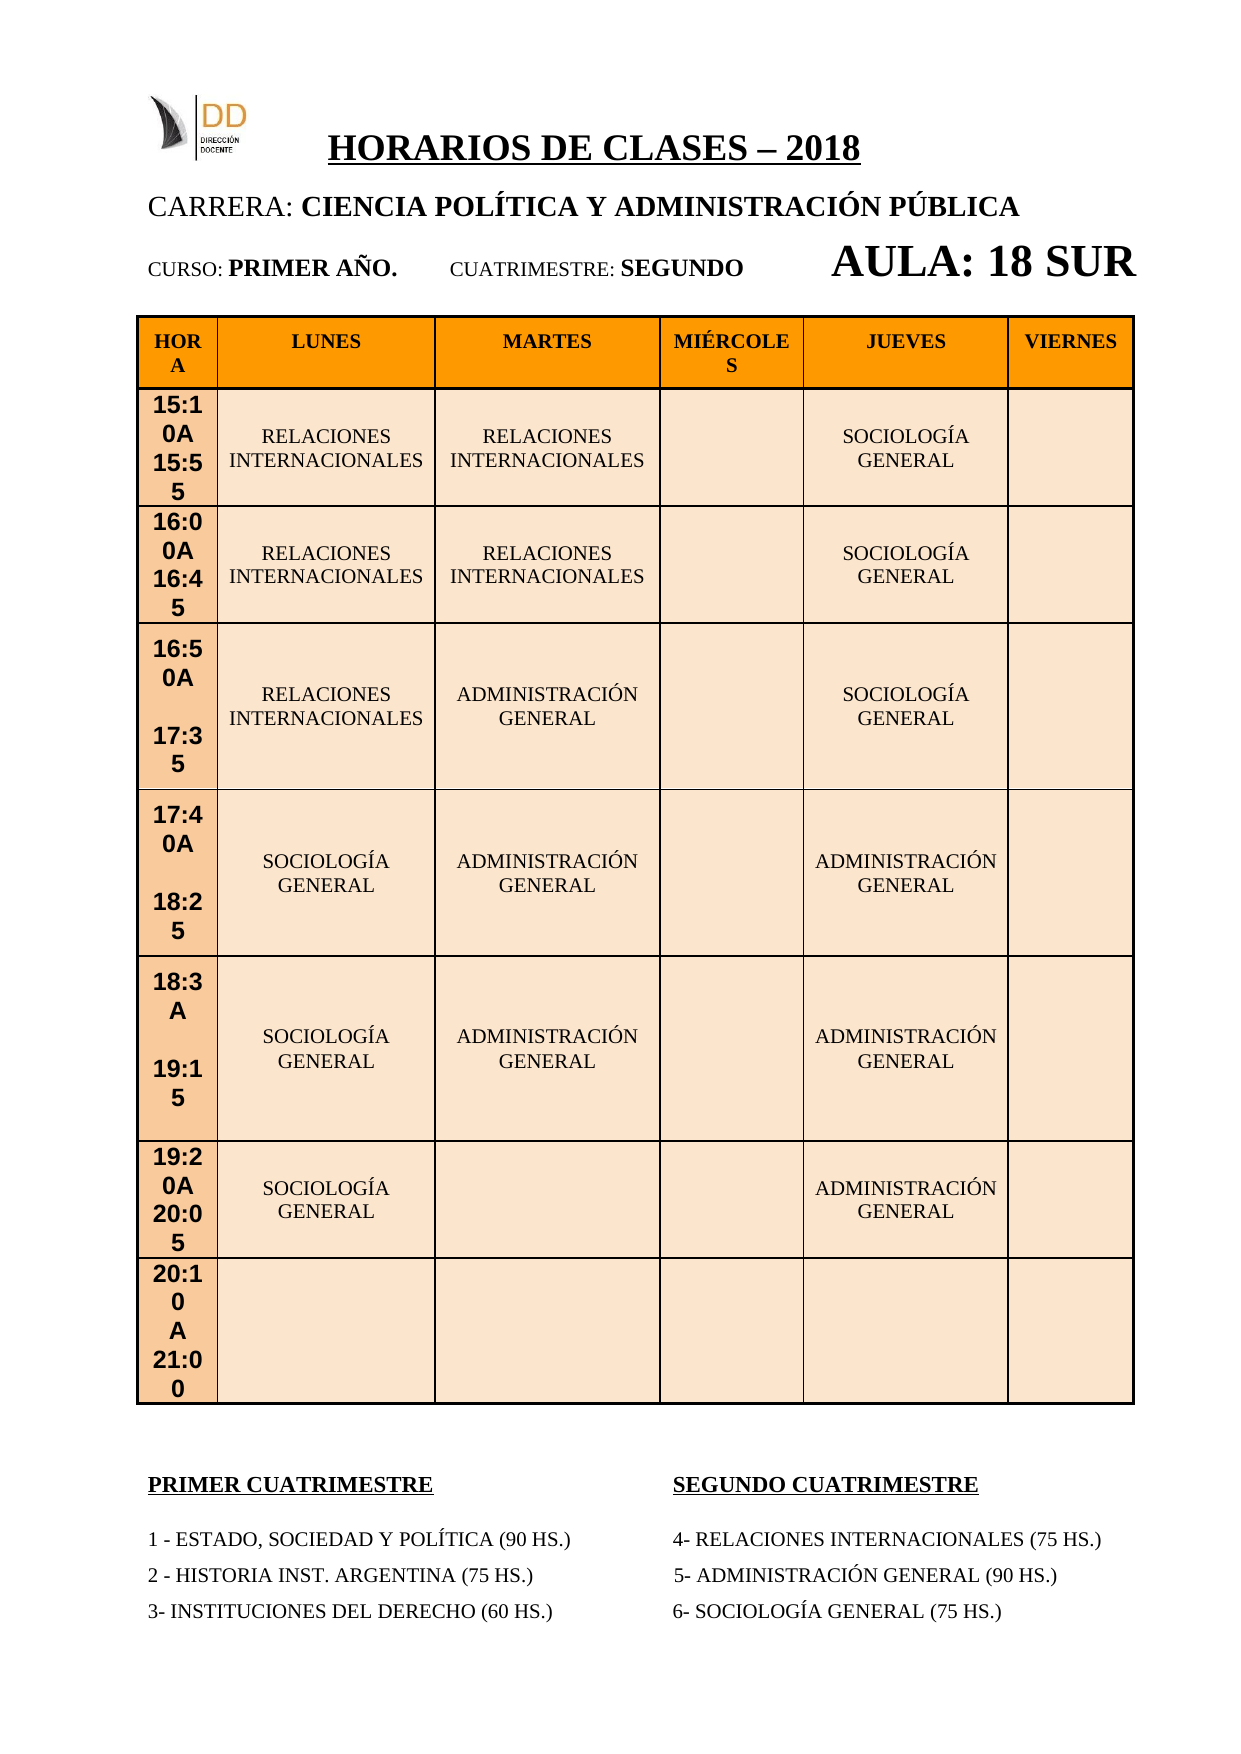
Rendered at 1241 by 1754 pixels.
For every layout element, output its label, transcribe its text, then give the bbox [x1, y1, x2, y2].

table_header JUEVES [804, 318, 1007, 387]
table_cell [661, 507, 803, 622]
text 2 - HISTORIA INST. ARGENTINA (75 HS.) 5- ADMINISTRACIÓN GENERAL (90 HS.) [148, 1563, 1180, 1587]
table_cell [661, 624, 803, 788]
table_cell ADMINISTRACIÓN GENERAL [436, 957, 659, 1140]
table_cell [1009, 790, 1132, 955]
table_cell SOCIOLOGÍA GENERAL [804, 390, 1007, 505]
table_cell [804, 1259, 1007, 1402]
table_cell [436, 1259, 659, 1402]
table_cell [1009, 390, 1132, 505]
text CARRERA: CIENCIA POLÍTICA Y ADMINISTRACIÓN PÚBLICA [148, 189, 1180, 223]
table_cell SOCIOLOGÍA GENERAL [804, 624, 1007, 788]
table_cell ADMINISTRACIÓN GENERAL [436, 790, 659, 955]
table_cell RELACIONES INTERNACIONALES [218, 624, 434, 788]
table_cell [661, 390, 803, 505]
table_header HORA [139, 318, 217, 387]
table_cell ADMINISTRACIÓN GENERAL [436, 624, 659, 788]
table_header LUNES [218, 318, 434, 387]
table_cell SOCIOLOGÍA GENERAL [218, 790, 434, 955]
table_cell [1009, 1259, 1132, 1402]
table_cell SOCIOLOGÍA GENERAL [804, 507, 1007, 622]
table_cell [1009, 1142, 1132, 1257]
text 1 - ESTADO, SOCIEDAD Y POLÍTICA (90 HS.) 4- RELACIONES INTERNACIONALES (75 HS.) [148, 1527, 1180, 1551]
table_header MIÉRCOLES [661, 318, 803, 387]
table_cell RELACIONES INTERNACIONALES [436, 507, 659, 622]
table_cell 18:3A 19:15 [139, 957, 217, 1140]
table_cell [218, 1259, 434, 1402]
text PRIMER CUATRIMESTRE SEGUNDO CUATRIMESTRE [148, 1471, 1180, 1498]
table_cell 15:10A 15:55 [139, 390, 217, 505]
table_cell ADMINISTRACIÓN GENERAL [804, 1142, 1007, 1257]
table_cell [661, 957, 803, 1140]
table_cell 19:20A 20:05 [139, 1142, 217, 1257]
table_cell SOCIOLOGÍA GENERAL [218, 1142, 434, 1257]
table_cell 16:50A 17:35 [139, 624, 217, 788]
table_cell [1009, 624, 1132, 788]
table_header VIERNES [1009, 318, 1132, 387]
table_cell RELACIONES INTERNACIONALES [218, 507, 434, 622]
table_cell 16:00A 16:45 [139, 507, 217, 622]
table_cell 20:10 A 21:00 [139, 1259, 217, 1402]
table_cell [436, 1142, 659, 1257]
table_cell RELACIONES INTERNACIONALES [436, 390, 659, 505]
text CURSO: PRIMER AÑO. CUATRIMESTRE: SEGUNDO AULA: 18 SUR [148, 233, 1180, 286]
table_cell [661, 1142, 803, 1257]
table_header MARTES [436, 318, 659, 387]
table_cell ADMINISTRACIÓN GENERAL [804, 790, 1007, 955]
picture [147, 84, 250, 161]
table_cell [661, 1259, 803, 1402]
table_cell [1009, 957, 1132, 1140]
table_cell [1009, 507, 1132, 622]
table_cell RELACIONES INTERNACIONALES [218, 390, 434, 505]
table_cell 17:40A 18:25 [139, 790, 217, 955]
text 3- INSTITUCIONES DEL DERECHO (60 HS.) 6- SOCIOLOGÍA GENERAL (75 HS.) [148, 1599, 1180, 1623]
table_cell SOCIOLOGÍA GENERAL [218, 957, 434, 1140]
table_cell [661, 790, 803, 955]
table_cell ADMINISTRACIÓN GENERAL [804, 957, 1007, 1140]
